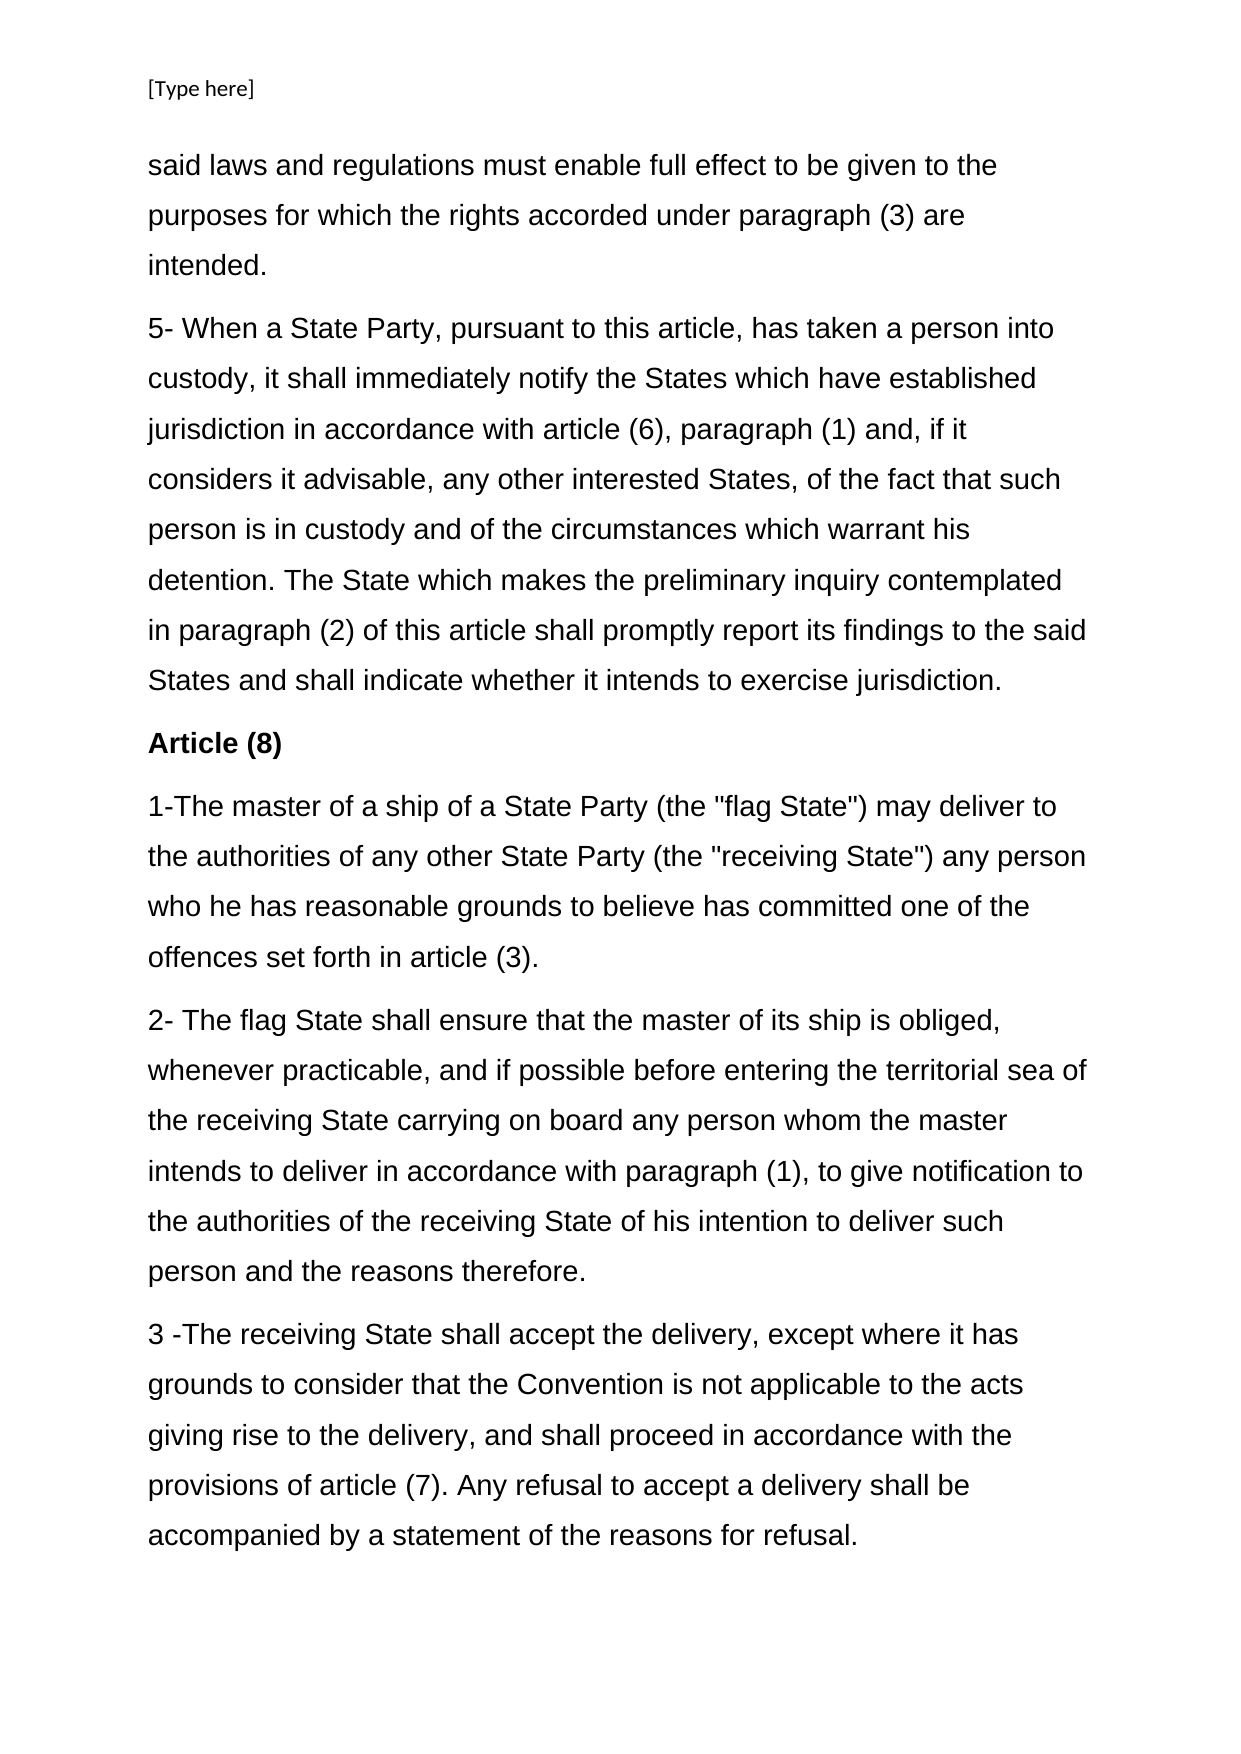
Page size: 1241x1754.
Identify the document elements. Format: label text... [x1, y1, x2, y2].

text 1-The master of a ship of a State Party (the "flag State") may deliver to the authorities of any other State Party (the "receiving State") any person who he has reasonable grounds to believe has committed one of the offences set forth in article (3). [148, 789, 1093, 973]
text 2- The flag State shall ensure that the master of its ship is obliged, whenever practicable, and if possible before entering the territorial sea of the receiving State carrying on board any person whom the master intends to deliver in accordance with paragraph (1), to give notification to the authorities of the receiving State of his intention to deliver such person and the reasons therefore. [148, 1003, 1093, 1288]
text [148, 148, 1093, 282]
text 5- When a State Party, pursuant to this article, has taken a person into custody, it shall immediately notify the States which have established jurisdiction in accordance with article (6), paragraph (1) and, if it considers it advisable, any other interested States, of the fact that such person is in custody and of the circumstances which warrant his detention. The State which makes the preliminary inquiry contemplated in paragraph (2) of this article shall promptly report its findings to the said States and shall indicate whether it intends to exercise jurisdiction. [148, 311, 1093, 697]
text 3 -The receiving State shall accept the delivery, except where it has grounds to consider that the Convention is not applicable to the acts giving rise to the delivery, and shall proceed in accordance with the provisions of article (7). Any refusal to accept a delivery shall be accompanied by a statement of the reasons for refusal. [148, 1317, 1093, 1552]
text Article (8) [148, 726, 1093, 759]
